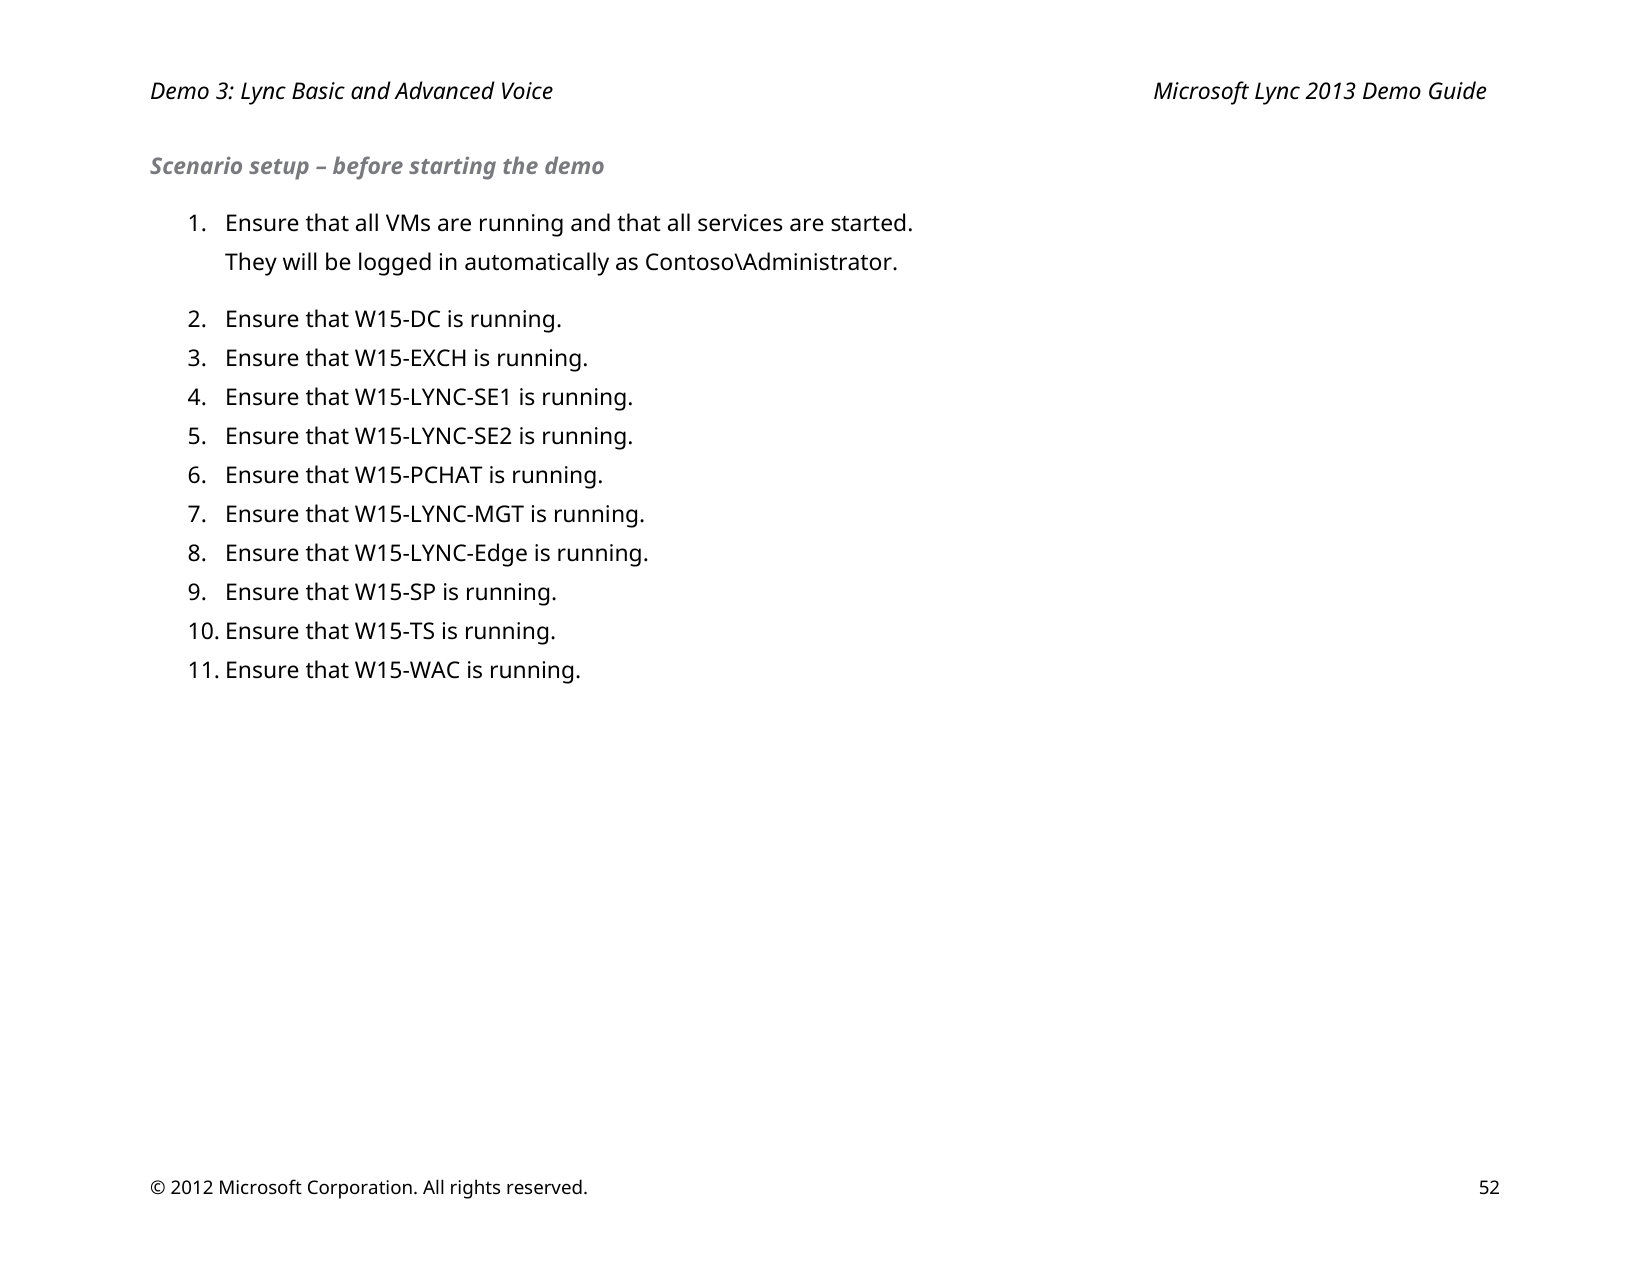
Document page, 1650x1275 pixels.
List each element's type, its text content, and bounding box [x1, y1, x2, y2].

text Scenario setup – before starting the demo [150, 150, 1500, 181]
list Ensure that W15-LYNC-SE1 is running. [187, 381, 1500, 412]
list Ensure that W15-LYNC-MGT is running. [187, 498, 1500, 529]
list Ensure that all VMs are running and that all services are started. [187, 207, 1500, 238]
list Ensure that W15-PCHAT is running. [187, 459, 1500, 490]
list Ensure that W15-LYNC-Edge is running. [187, 537, 1500, 568]
list Ensure that W15-LYNC-SE2 is running. [187, 420, 1500, 451]
list Ensure that W15-EXCH is running. [187, 342, 1500, 373]
list Ensure that W15-TS is running. [187, 615, 1500, 646]
list They will be logged in automatically as Contoso\Administrator. [225, 246, 1500, 277]
list Ensure that W15-WAC is running. [187, 654, 1500, 685]
list Ensure that W15-DC is running. [187, 303, 1500, 334]
list Ensure that W15-SP is running. [187, 576, 1500, 607]
